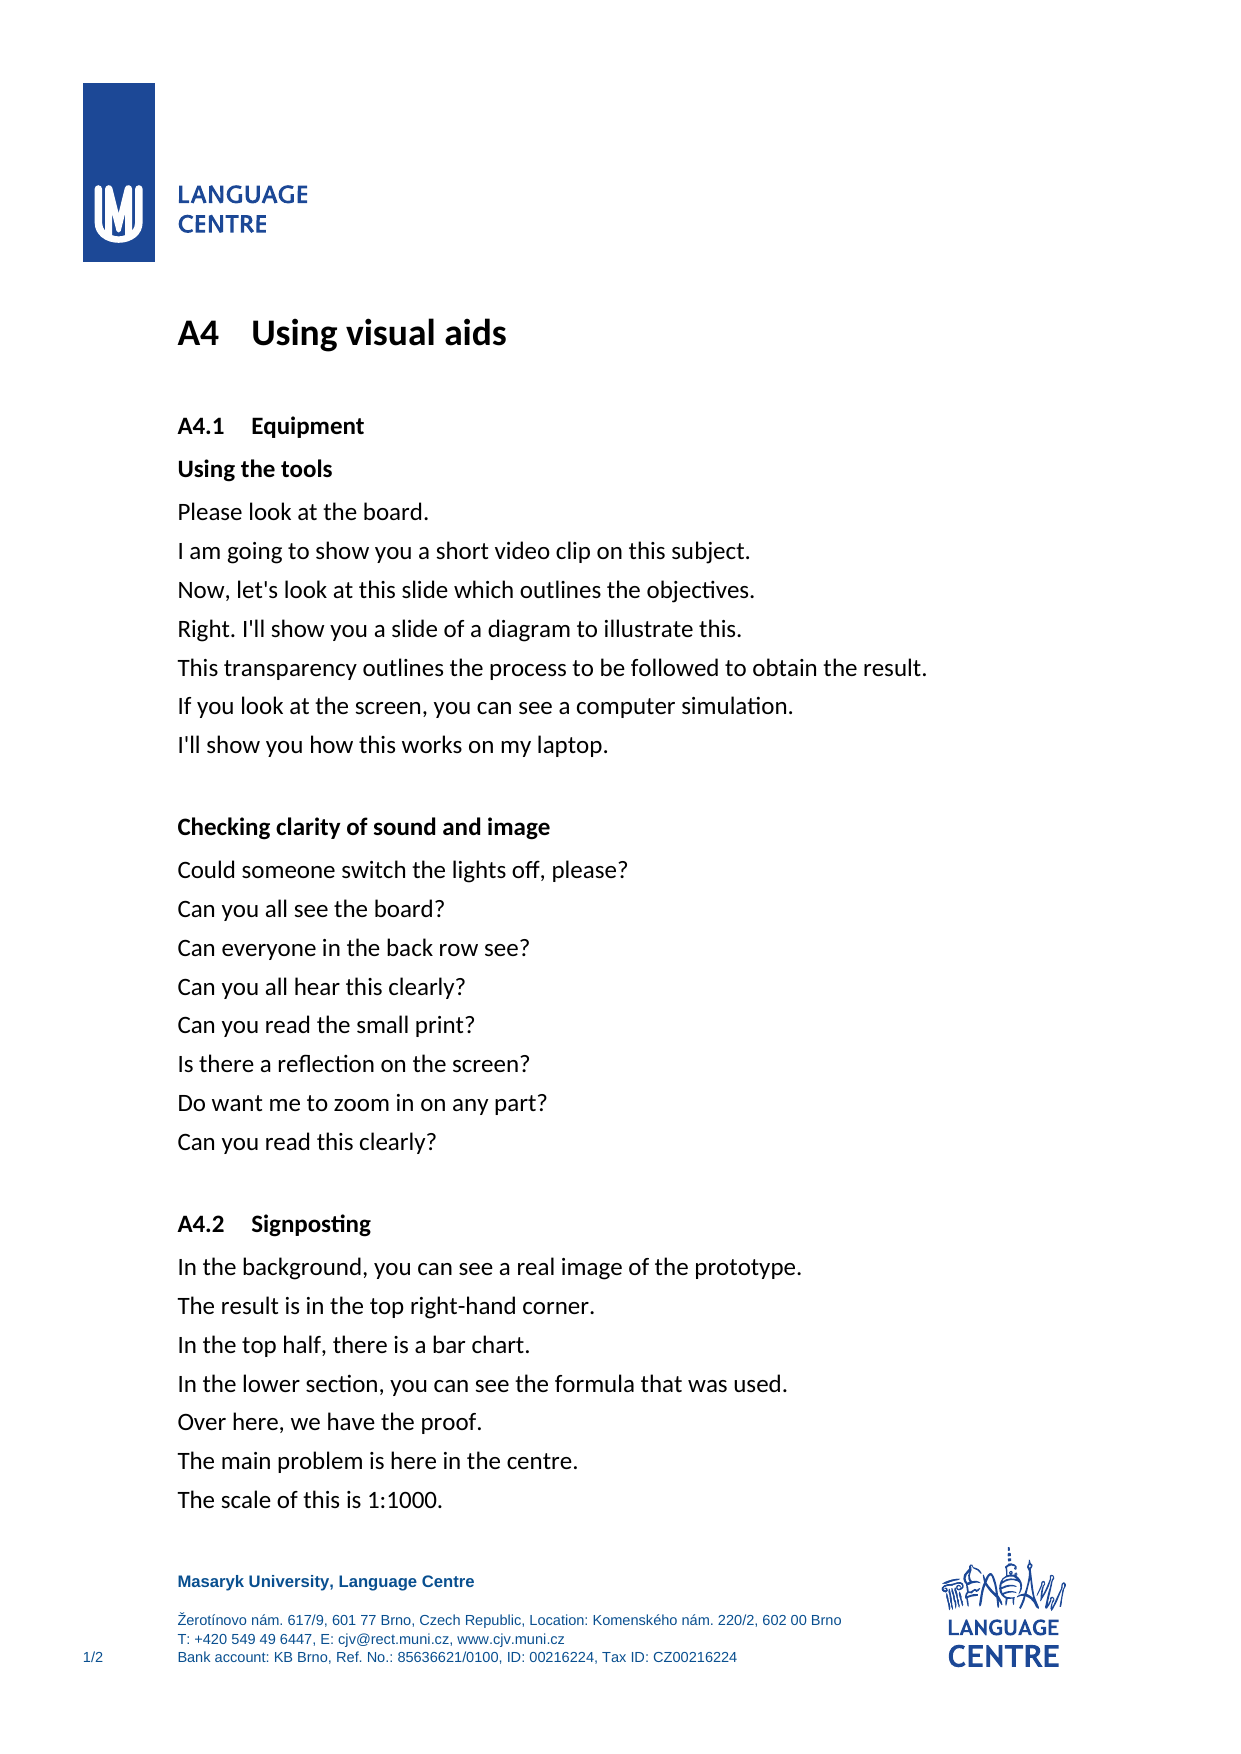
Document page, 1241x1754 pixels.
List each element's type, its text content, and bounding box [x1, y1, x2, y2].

text Can you read this clearly? [177, 1126, 1063, 1157]
text In the top half, there is a bar chart. [177, 1329, 1063, 1359]
text Can you all see the board? [177, 893, 1063, 924]
text If you look at the screen, you can see a computer simulation. [177, 691, 1063, 721]
text The main problem is here in the centre. [177, 1445, 1063, 1476]
text Over here, we have the proof. [177, 1407, 1063, 1437]
text The result is in the top right-hand corner. [177, 1290, 1063, 1321]
text A4.2 Signposting [177, 1208, 1063, 1239]
text In the background, you can see a real image of the prototype. [177, 1251, 1063, 1282]
text Is there a reflection on the screen? [177, 1048, 1063, 1079]
text Do want me to zoom in on any part? [177, 1087, 1063, 1118]
text Can everyone in the back row see? [177, 932, 1063, 962]
text Could someone switch the lights off, please? [177, 854, 1063, 885]
text A4.1 Equipment [177, 410, 1063, 441]
text Can you all hear this clearly? [177, 971, 1063, 1001]
text Now, let's look at this slide which outlines the objectives. [177, 574, 1063, 604]
text Right. I'll show you a slide of a diagram to illustrate this. [177, 613, 1063, 643]
text This transparency outlines the process to be followed to obtain the result. [177, 652, 1063, 682]
text A4 Using visual aids [177, 309, 1063, 355]
text I'll show you how this works on my laptop. [177, 729, 1063, 760]
text Can you read the small print? [177, 1010, 1063, 1040]
text In the lower section, you can see the formula that was used. [177, 1368, 1063, 1398]
text The scale of this is 1:1000. [177, 1484, 1063, 1515]
text Please look at the board. [177, 496, 1063, 527]
text Checking clarity of sound and image [177, 811, 1063, 842]
text I am going to show you a short video clip on this subject. [177, 535, 1063, 566]
text Using the tools [177, 453, 1063, 484]
